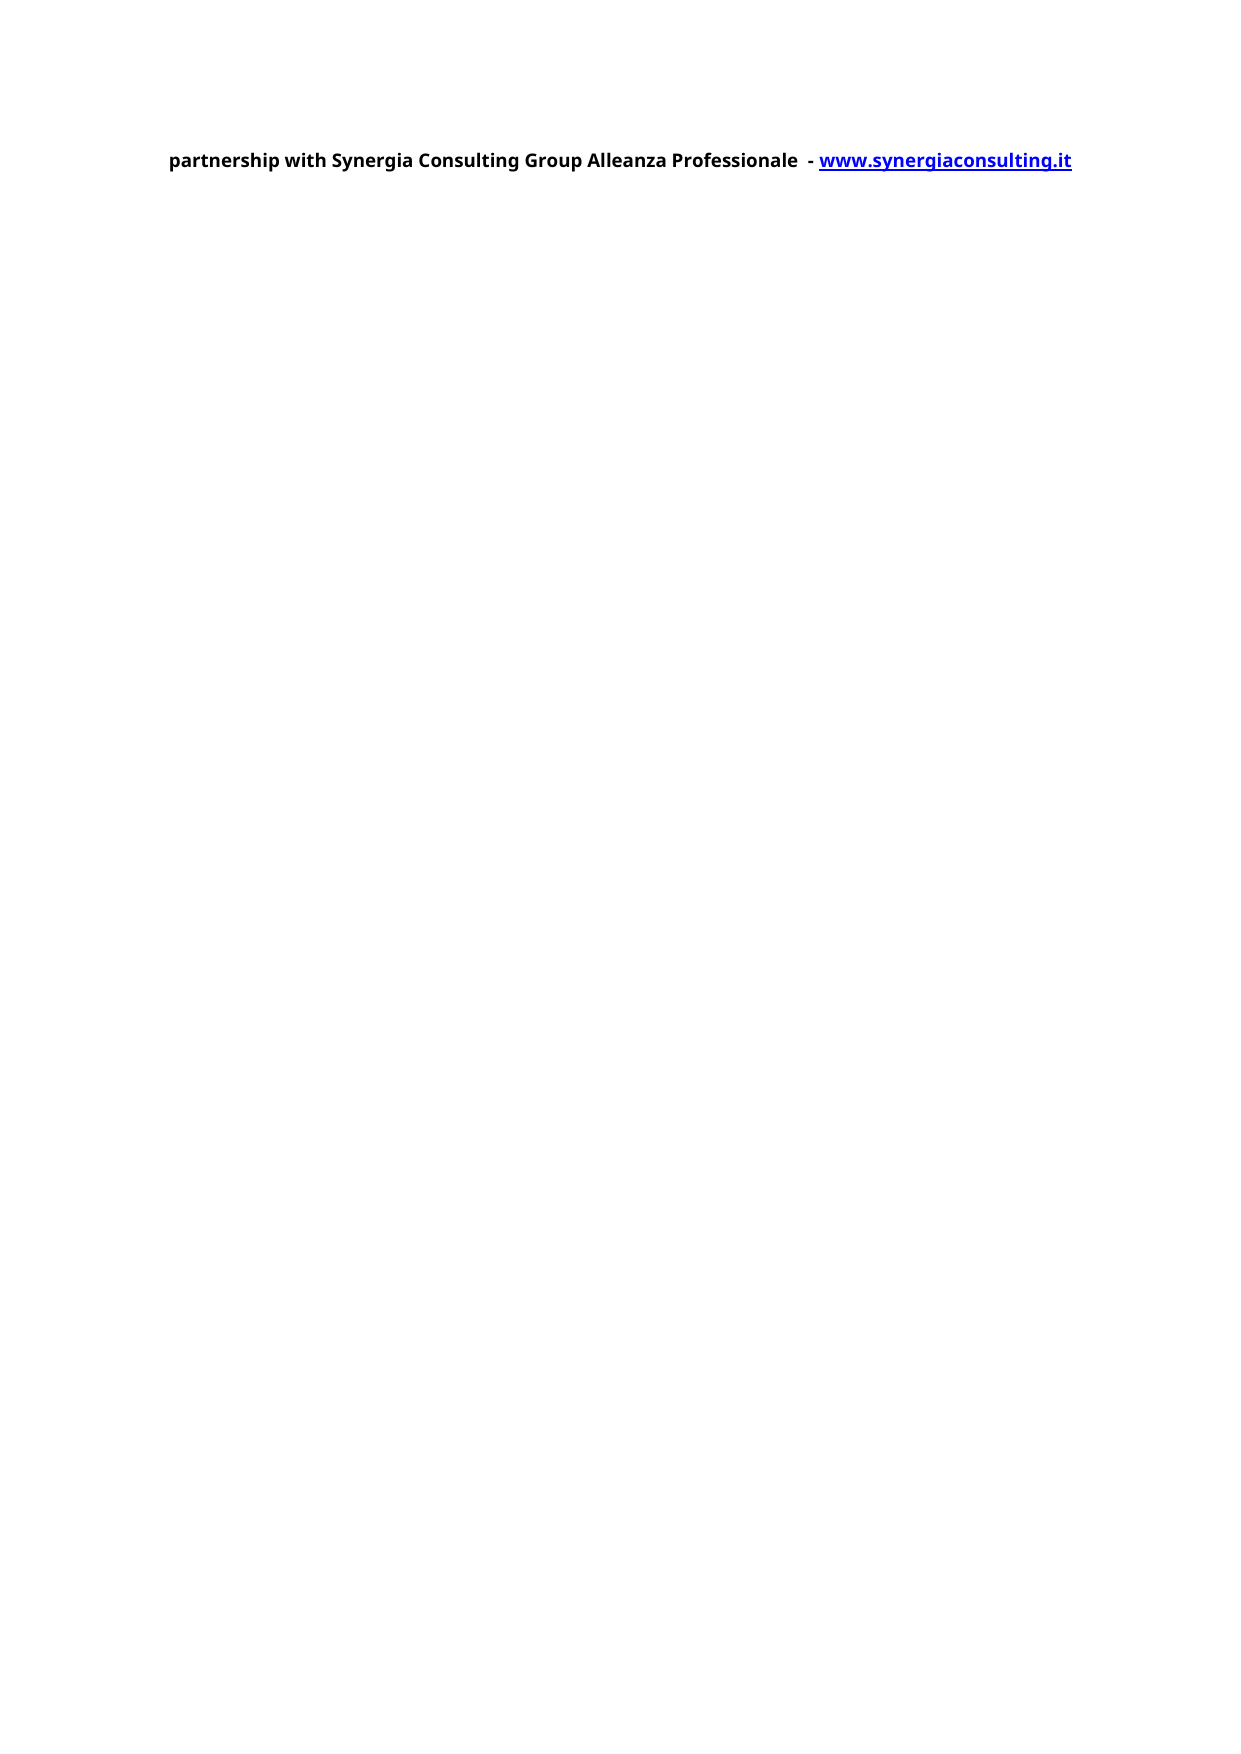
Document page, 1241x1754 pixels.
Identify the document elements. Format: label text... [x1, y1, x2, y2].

text partnership with Synergia Consulting Group Alleanza Professionale - www.synergiaconsulting.it [118, 148, 1122, 173]
